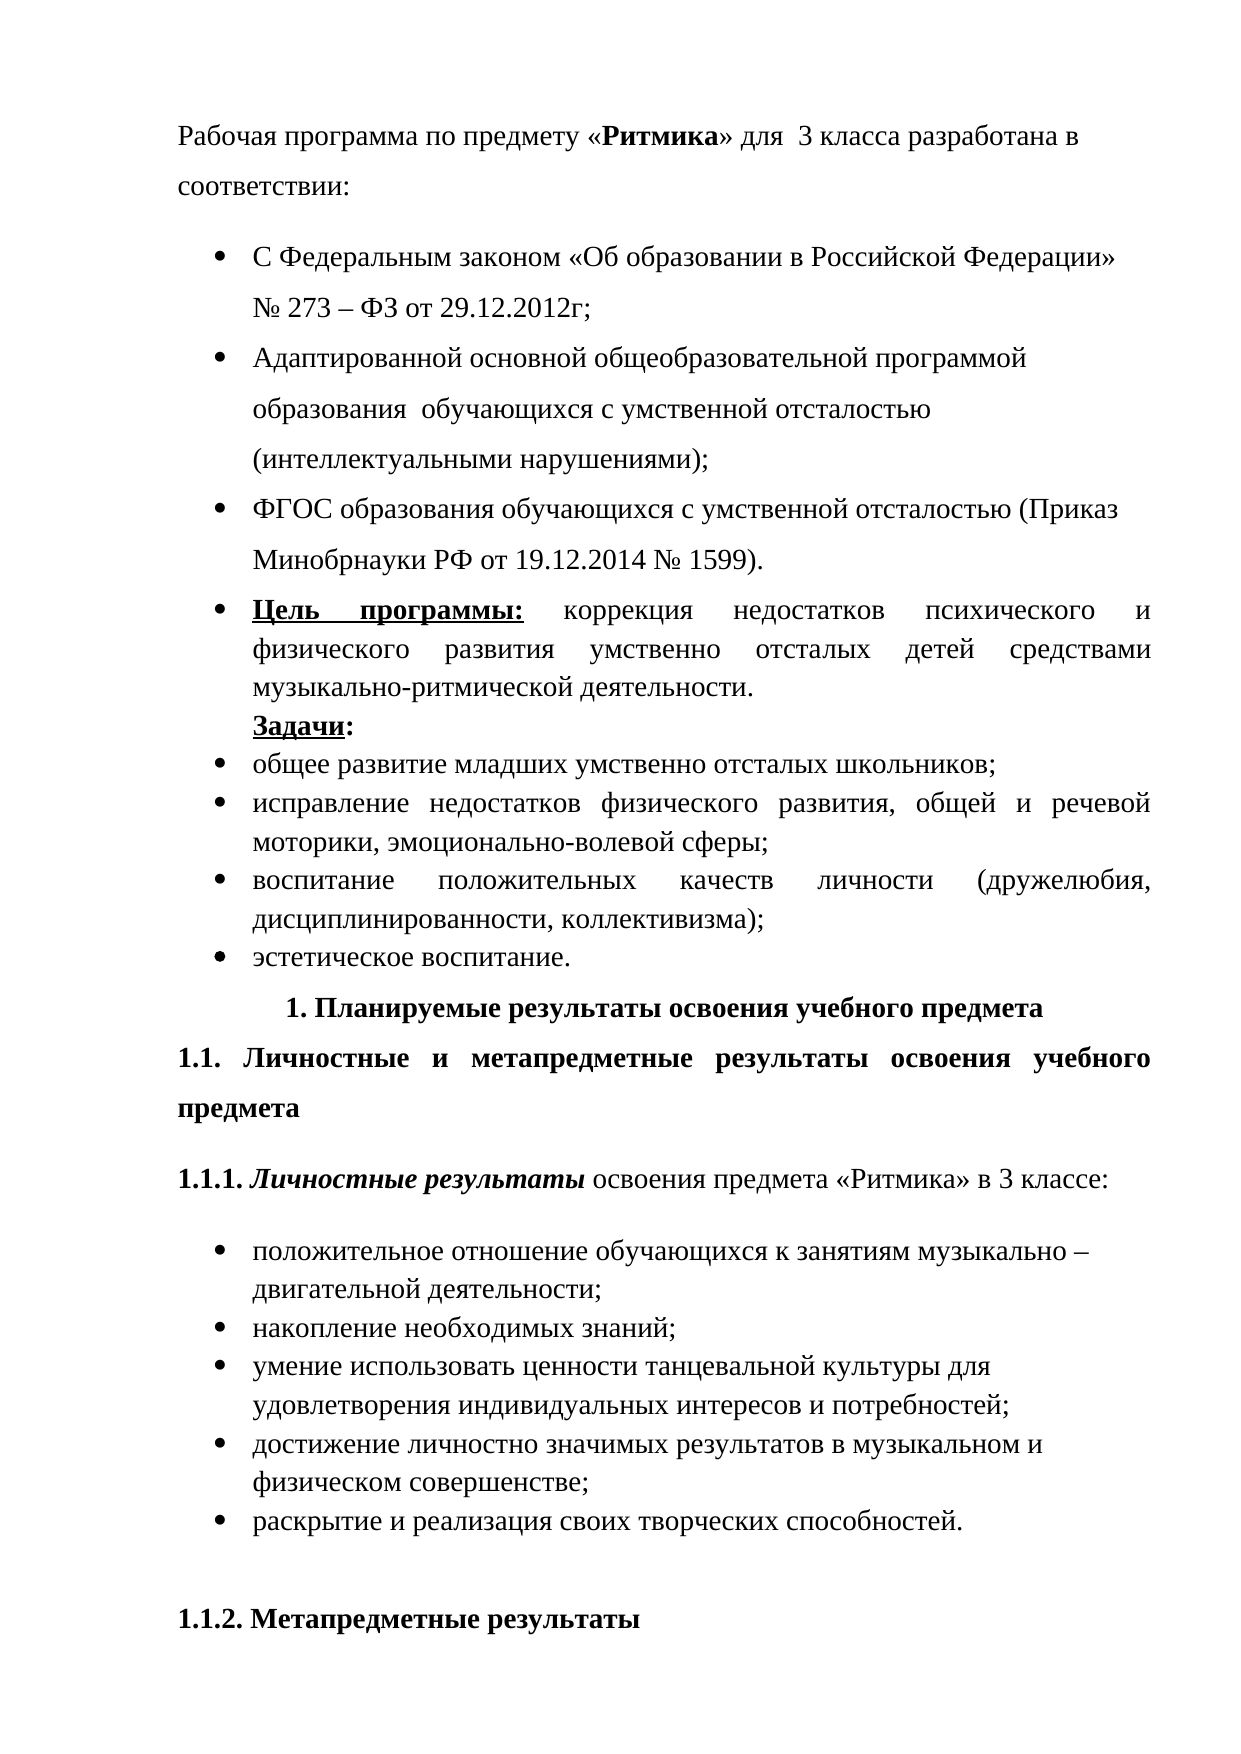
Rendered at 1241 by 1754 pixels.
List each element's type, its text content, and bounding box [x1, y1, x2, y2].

text 1.1. Личностные и метапредметные результаты освоения учебного предмета [177, 1040, 1152, 1124]
list воспитание положительных качеств личности (дружелюбия, дисциплинированности, коллективизма); [215, 862, 1152, 934]
list Адаптированной основной общеобразовательной программой образования обучающихся с умственной отсталостью (интеллектуальными нарушениями); [215, 340, 1152, 474]
text 1.1.1. Личностные результаты освоения предмета «Ритмика» в 3 классе: [177, 1162, 1152, 1195]
text Рабочая программа по предмету «Ритмика» для 3 класса разработана в соответствии: [177, 118, 1152, 202]
list положительное отношение обучающихся к занятиям музыкально – двигательной деятельности; [215, 1233, 1152, 1305]
list С Федеральным законом «Об образовании в Российской Федерации» [215, 239, 1152, 273]
list ФГОС образования обучающихся с умственной отсталостью (Приказ Минобрнауки РФ от 19.12.2014 № 1599). [215, 491, 1152, 575]
list Задачи: [252, 708, 1152, 741]
list эстетическое воспитание. [215, 939, 1152, 973]
list раскрытие и реализация своих творческих способностей. [215, 1503, 1152, 1537]
list общее развитие младших умственно отсталых школьников; [215, 746, 1152, 780]
text 1.1.2. Метапредметные результаты [177, 1601, 1152, 1634]
list накопление необходимых знаний; [215, 1310, 1152, 1343]
list достижение личностно значимых результатов в музыкальном и физическом совершенстве; [215, 1426, 1152, 1498]
list Цель программы: коррекция недостатков психического и физического развития умственно отсталых детей средствами музыкально-ритмической деятельности. [215, 592, 1152, 703]
text 1. Планируемые результаты освоения учебного предмета [177, 990, 1152, 1023]
text № 273 – ФЗ от 29.12.2012г; [252, 290, 1152, 323]
list исправление недостатков физического развития, общей и речевой моторики, эмоционально-волевой сферы; [215, 785, 1152, 857]
list умение использовать ценности танцевальной культуры для удовлетворения индивидуальных интересов и потребностей; [215, 1348, 1152, 1421]
